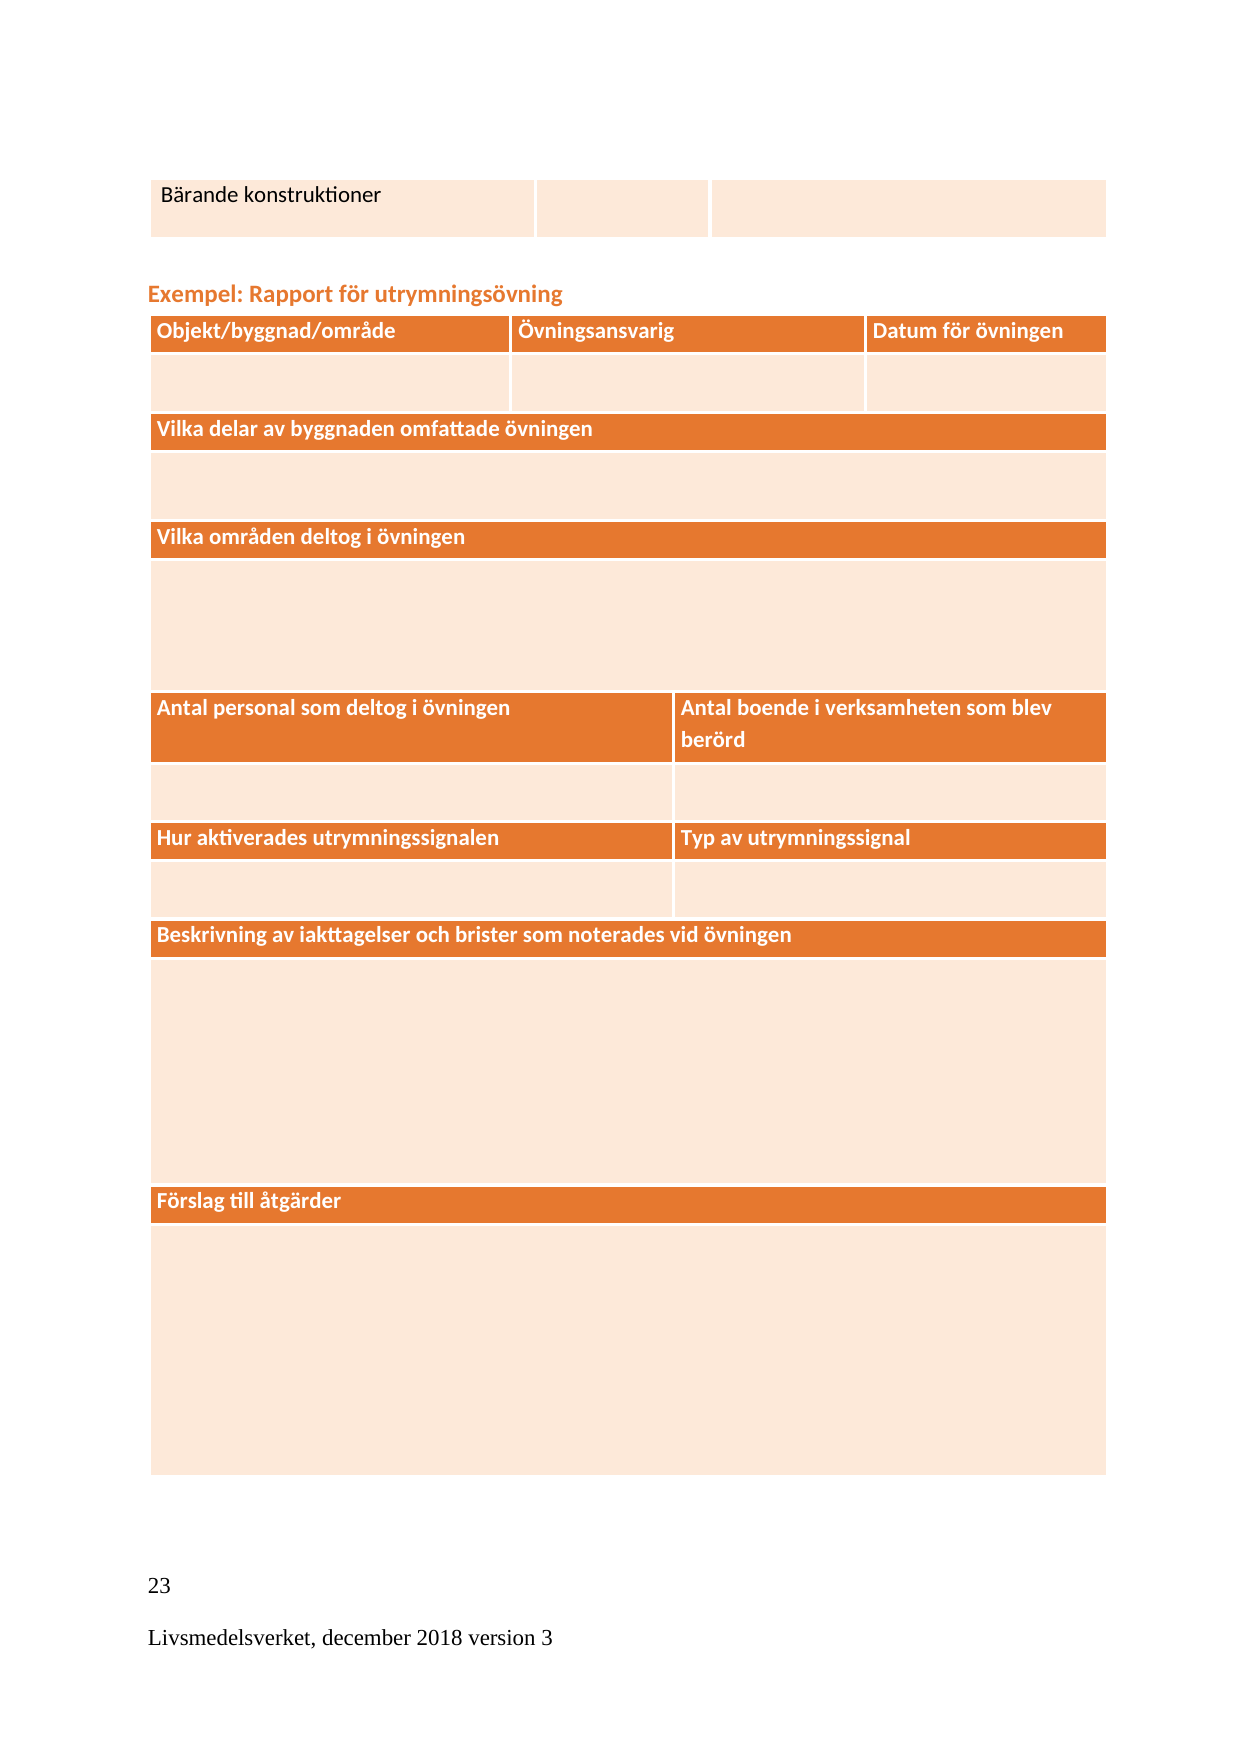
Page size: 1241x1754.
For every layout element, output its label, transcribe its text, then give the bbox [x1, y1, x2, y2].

table_cell [151, 355, 509, 411]
table_cell Hur aktiverades utrymningssignalen [151, 823, 672, 859]
table_header Övningsansvarig [512, 316, 864, 352]
table_header Objekt/byggnad/område [151, 316, 509, 352]
table_cell [512, 355, 864, 411]
table_cell Typ av utrymningssignal [675, 823, 1106, 859]
table_cell [867, 355, 1106, 411]
table_cell [675, 862, 1106, 917]
table_cell [151, 1226, 1106, 1475]
table_cell Förslag till åtgärder [151, 1187, 1106, 1223]
table_cell Beskrivning av iakttagelser och brister som noterades vid övningen [151, 921, 1106, 957]
table_header Datum för övningen [867, 316, 1106, 352]
table_cell Antal boende i verksamheten som blev berörd [675, 693, 1106, 762]
table_cell [151, 765, 672, 820]
table_cell Antal personal som deltog i övningen [151, 693, 672, 762]
table_cell Vilka områden deltog i övningen [151, 522, 1106, 558]
table_cell [675, 765, 1106, 820]
table_cell [151, 960, 1106, 1183]
table_cell Vilka delar av byggnaden omfattade övningen [151, 414, 1106, 450]
table_cell [151, 561, 1106, 690]
table_cell [151, 453, 1106, 519]
table_cell [151, 862, 672, 917]
table_cell Bärande konstruktioner [151, 180, 534, 237]
text Exempel: Rapport för utrymningsövning [148, 278, 1092, 308]
